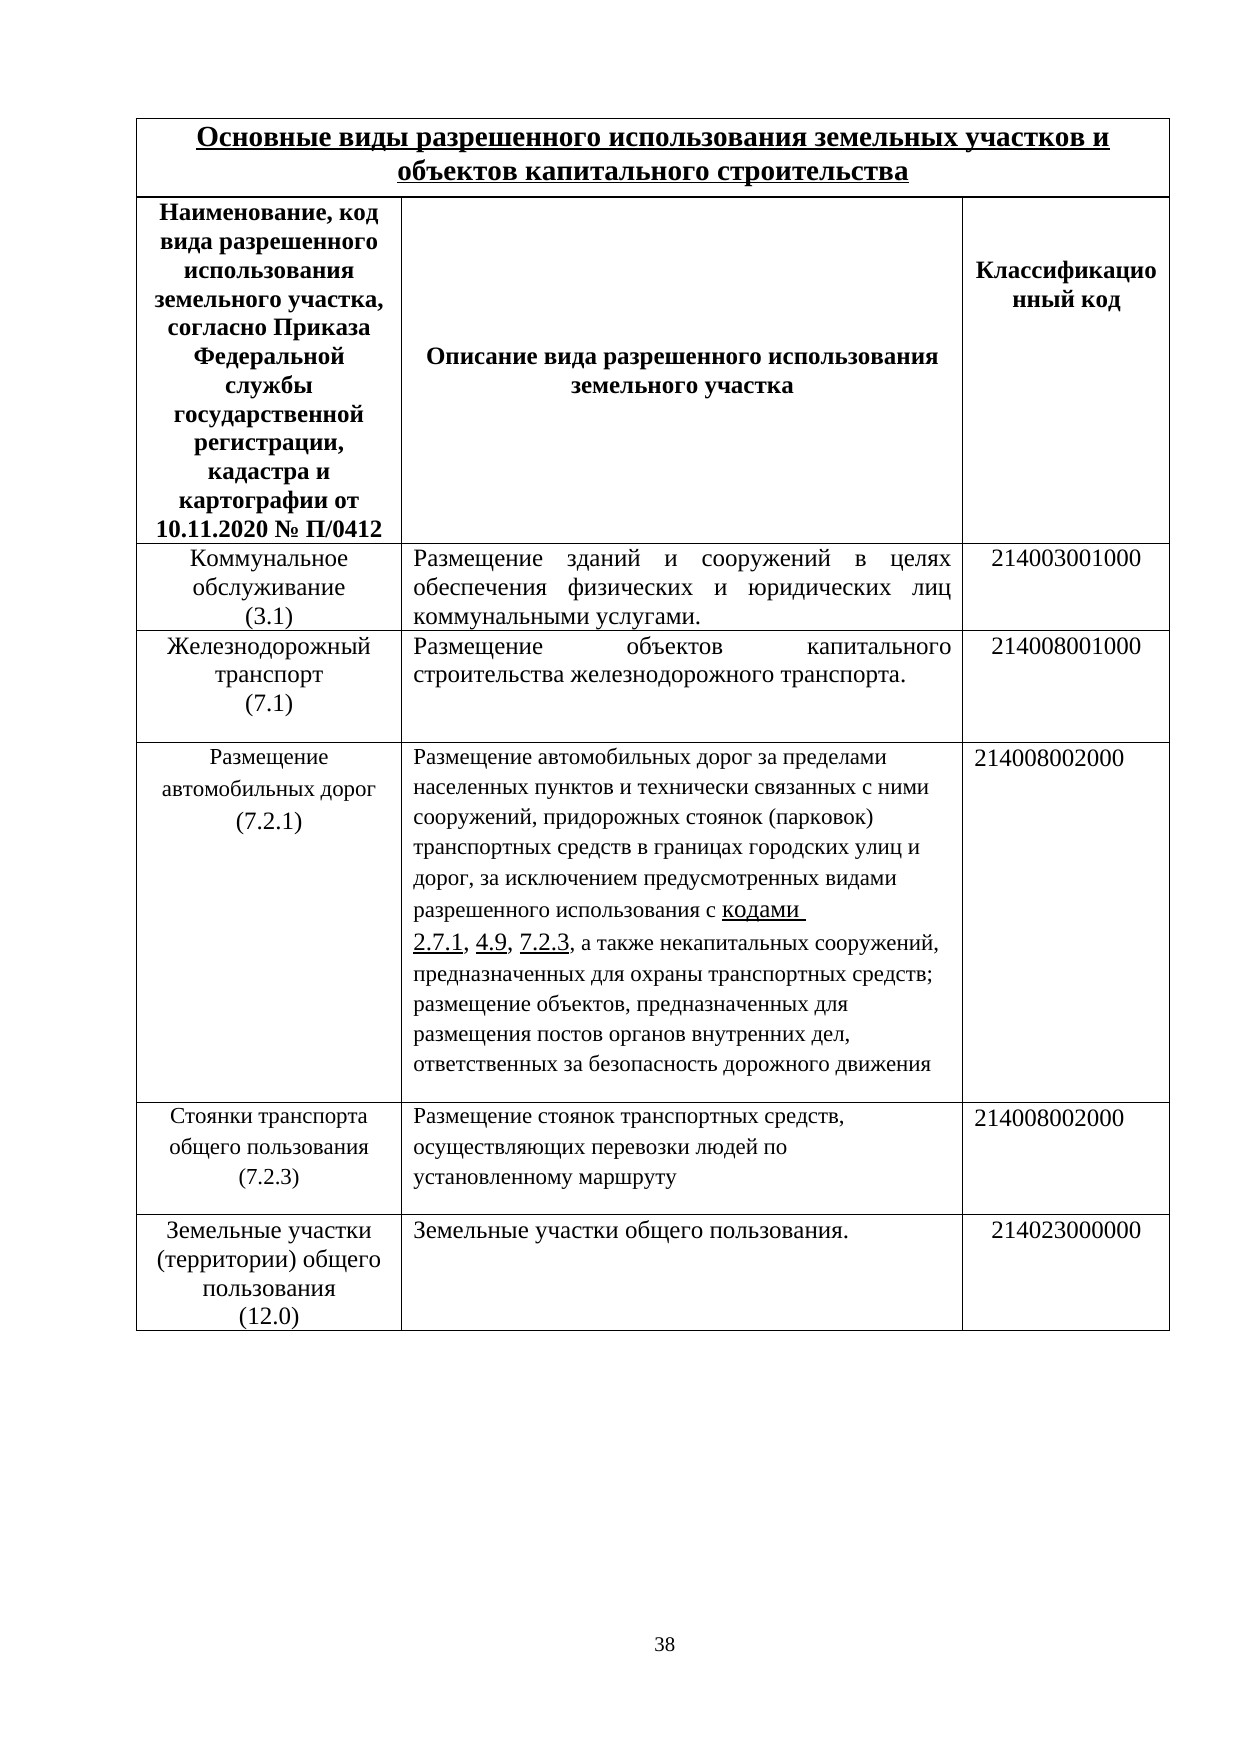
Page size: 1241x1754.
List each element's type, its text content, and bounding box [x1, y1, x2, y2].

table_cell Размещение объектов капитального строительства железнодорожного транспорта. [402, 631, 962, 742]
table_cell 214008002000 [963, 743, 1169, 1102]
table_cell Железнодорожный транспорт (7.1) [137, 631, 401, 742]
table_cell 214008001000 [963, 631, 1169, 742]
table_cell 214003001000 [963, 544, 1169, 630]
table_cell 214008002000 [963, 1103, 1169, 1214]
table_cell Земельные участки (территории) общего пользования (12.0) [137, 1215, 401, 1330]
table_header Основные виды разрешенного использования земельных участков и объектов капитального строительства [137, 119, 1169, 196]
table_cell Размещение автомобильных дорог за пределами населенных пунктов и технически связанных с ними сооружений, придорожных стоянок (парковок) транспортных средств в границах городских улиц и дорог, за исключением предусмотренных видами разрешенного использования с кодами 2.7.1, 4.9, 7.2.3, а также некапитальных сооружений, предназначенных для охраны транспортных средств; размещение объектов, предназначенных для размещения постов органов внутренних дел, ответственных за безопасность дорожного движения [402, 743, 962, 1102]
table_cell Описание вида разрешенного использования земельного участка [402, 198, 962, 542]
table_cell 214023000000 [963, 1215, 1169, 1330]
table_cell Размещение автомобильных дорог (7.2.1) [137, 743, 401, 1102]
table_cell Земельные участки общего пользования. [402, 1215, 962, 1330]
table_cell Размещение стоянок транспортных средств, осуществляющих перевозки людей по установленному маршруту [402, 1103, 962, 1214]
table_cell Размещение зданий и сооружений в целях обеспечения физических и юридических лиц коммунальными услугами. [402, 544, 962, 630]
table_cell Классификационный код [963, 198, 1169, 542]
table_cell Наименование, код вида разрешенного использования земельного участка, согласно Приказа Федеральной службы государственной регистрации, кадастра и картографии от 10.11.2020 № П/0412 [137, 198, 401, 542]
table_cell Стоянки транспорта общего пользования (7.2.3) [137, 1103, 401, 1214]
table_cell Коммунальное обслуживание (3.1) [137, 544, 401, 630]
